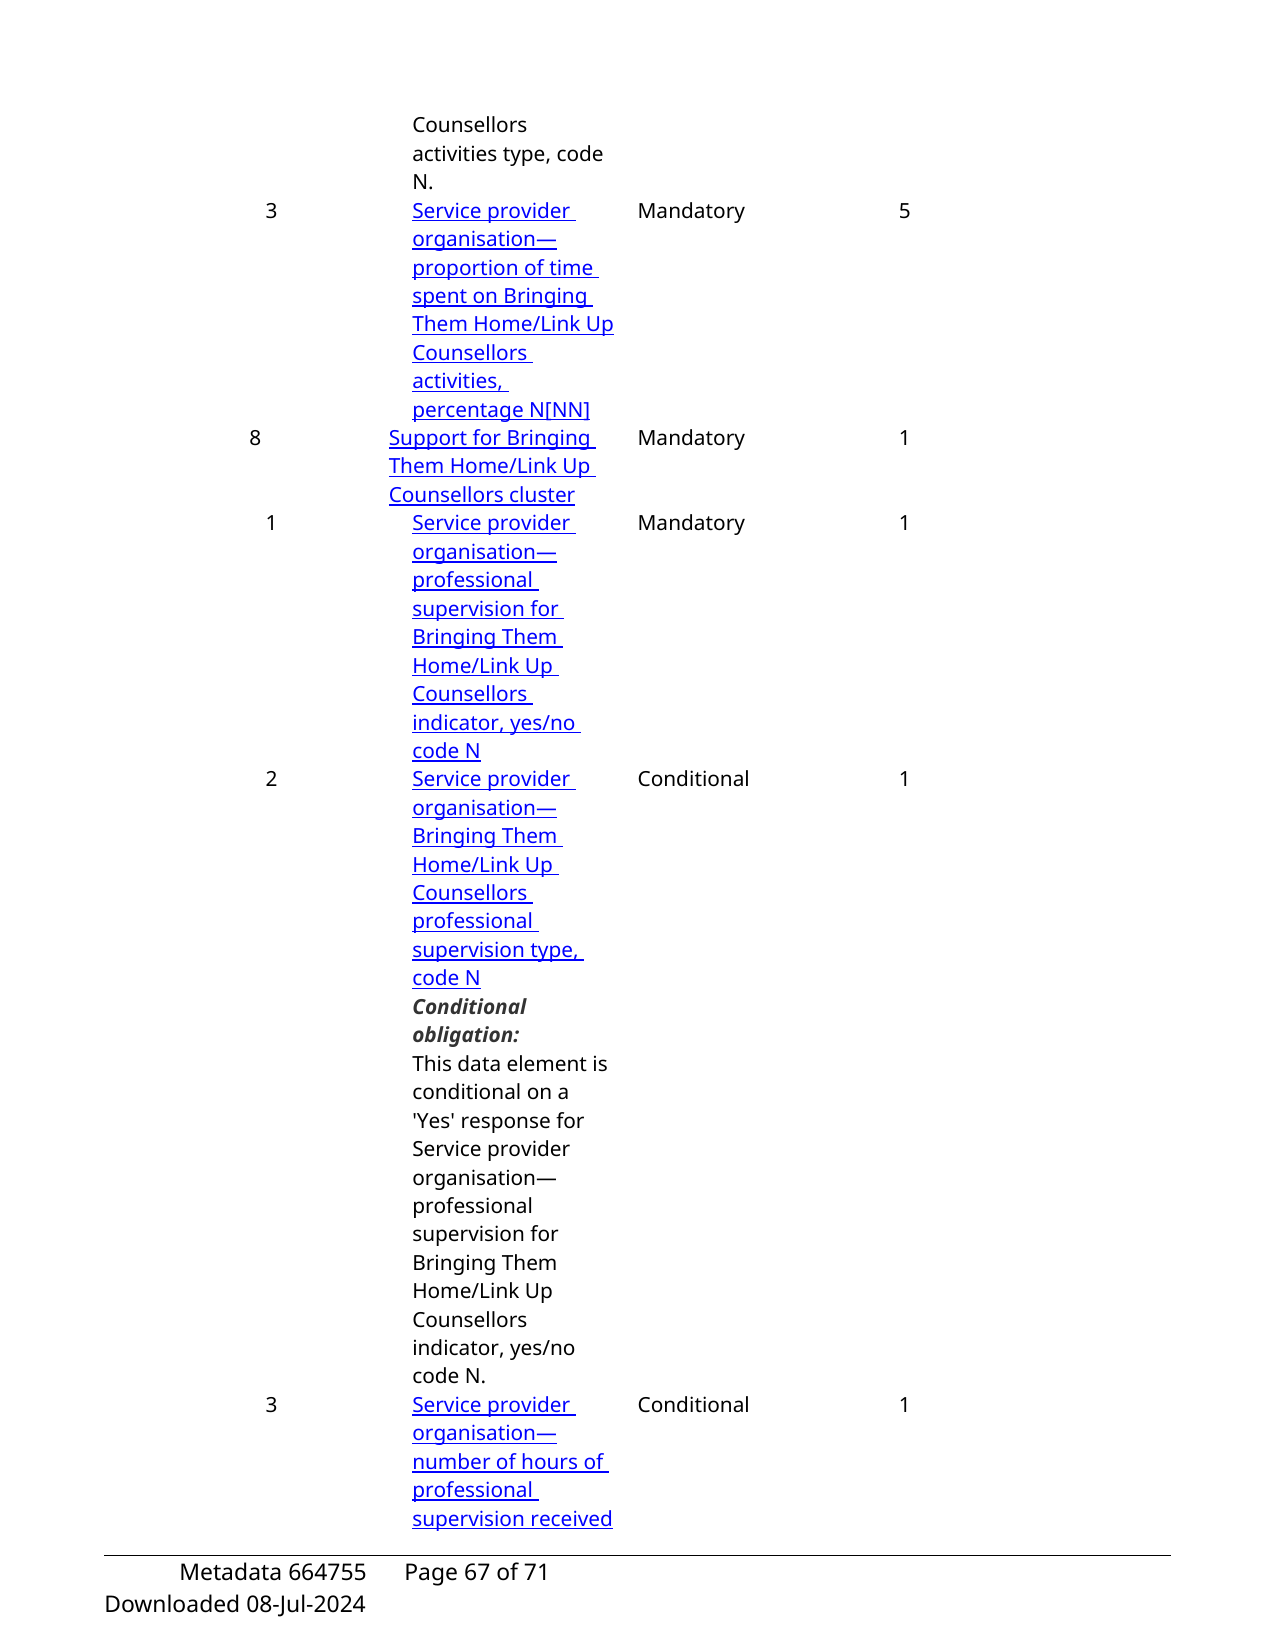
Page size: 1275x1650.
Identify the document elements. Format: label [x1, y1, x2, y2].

table_cell [93, 110, 1159, 1532]
